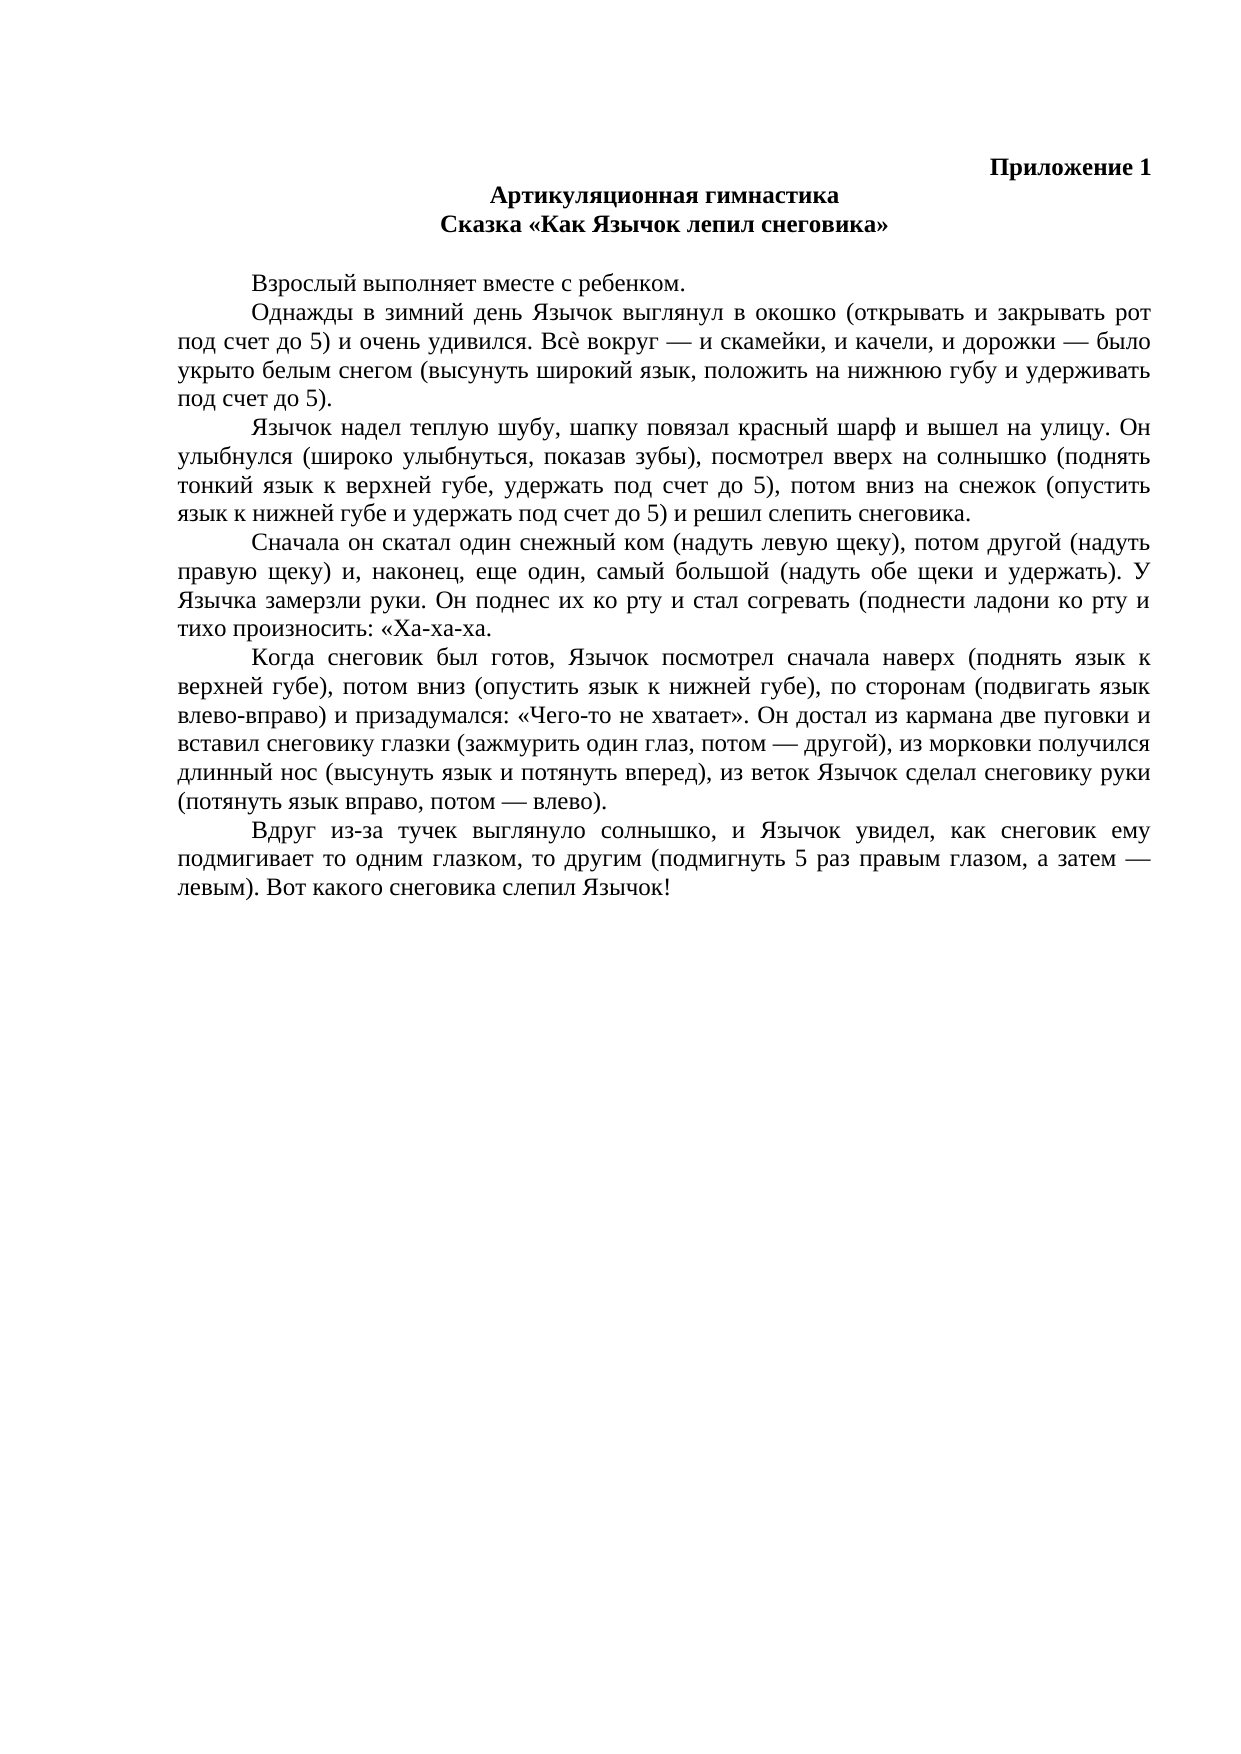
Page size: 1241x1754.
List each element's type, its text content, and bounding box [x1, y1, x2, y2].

text Язычок надел теплую шубу, шапку повязал красный шарф и вышел на улицу. Он улыбнулся (широко улыбнуться, показав зубы), посмотрел вверх на солнышко (поднять тонкий язык к верхней губе, удержать под счет до 5), потом вниз на снежок (опустить язык к нижней губе и удержать под счет до 5) и решил слепить снеговика. [177, 412, 1152, 527]
text Приложение 1 [177, 152, 1152, 180]
text Сначала он скатал один снежный ком (надуть левую щеку), потом другой (надуть правую щеку) и, наконец, еще один, самый большой (надуть обе щеки и удержать). У Язычка замерзли руки. Он поднес их ко рту и стал согревать (поднести ладони ко рту и тихо произносить: «Ха-ха-ха. [177, 527, 1152, 642]
text Вдруг из-за тучек выглянуло солнышко, и Язычок увидел, как снеговик ему подмигивает то одним глазком, то другим (подмигнуть 5 раз правым глазом, а затем — левым). Вот какого снеговика слепил Язычок! [177, 815, 1152, 901]
text Артикуляционная гимнастика [177, 180, 1152, 209]
text Однажды в зимний день Язычок выглянул в окошко (открывать и закрывать рот под счет до 5) и очень удивился. Всѐ вокруг — и скамейки, и качели, и дорожки — было укрыто белым снегом (высунуть широкий язык, положить на нижнюю губу и удерживать под счет до 5). [177, 297, 1152, 412]
text Взрослый выполняет вместе с ребенком. [177, 268, 1152, 297]
text Сказка «Как Язычок лепил снеговика» [177, 209, 1152, 238]
text Когда снеговик был готов, Язычок посмотрел сначала наверх (поднять язык к верхней губе), потом вниз (опустить язык к нижней губе), по сторонам (подвигать язык влево-вправо) и призадумался: «Чего-то не хватает». Он достал из кармана две пуговки и вставил снеговику глазки (зажмурить один глаз, потом — другой), из морковки получился длинный нос (высунуть язык и потянуть вперед), из веток Язычок сделал снеговику руки (потянуть язык вправо, потом — влево). [177, 642, 1152, 815]
